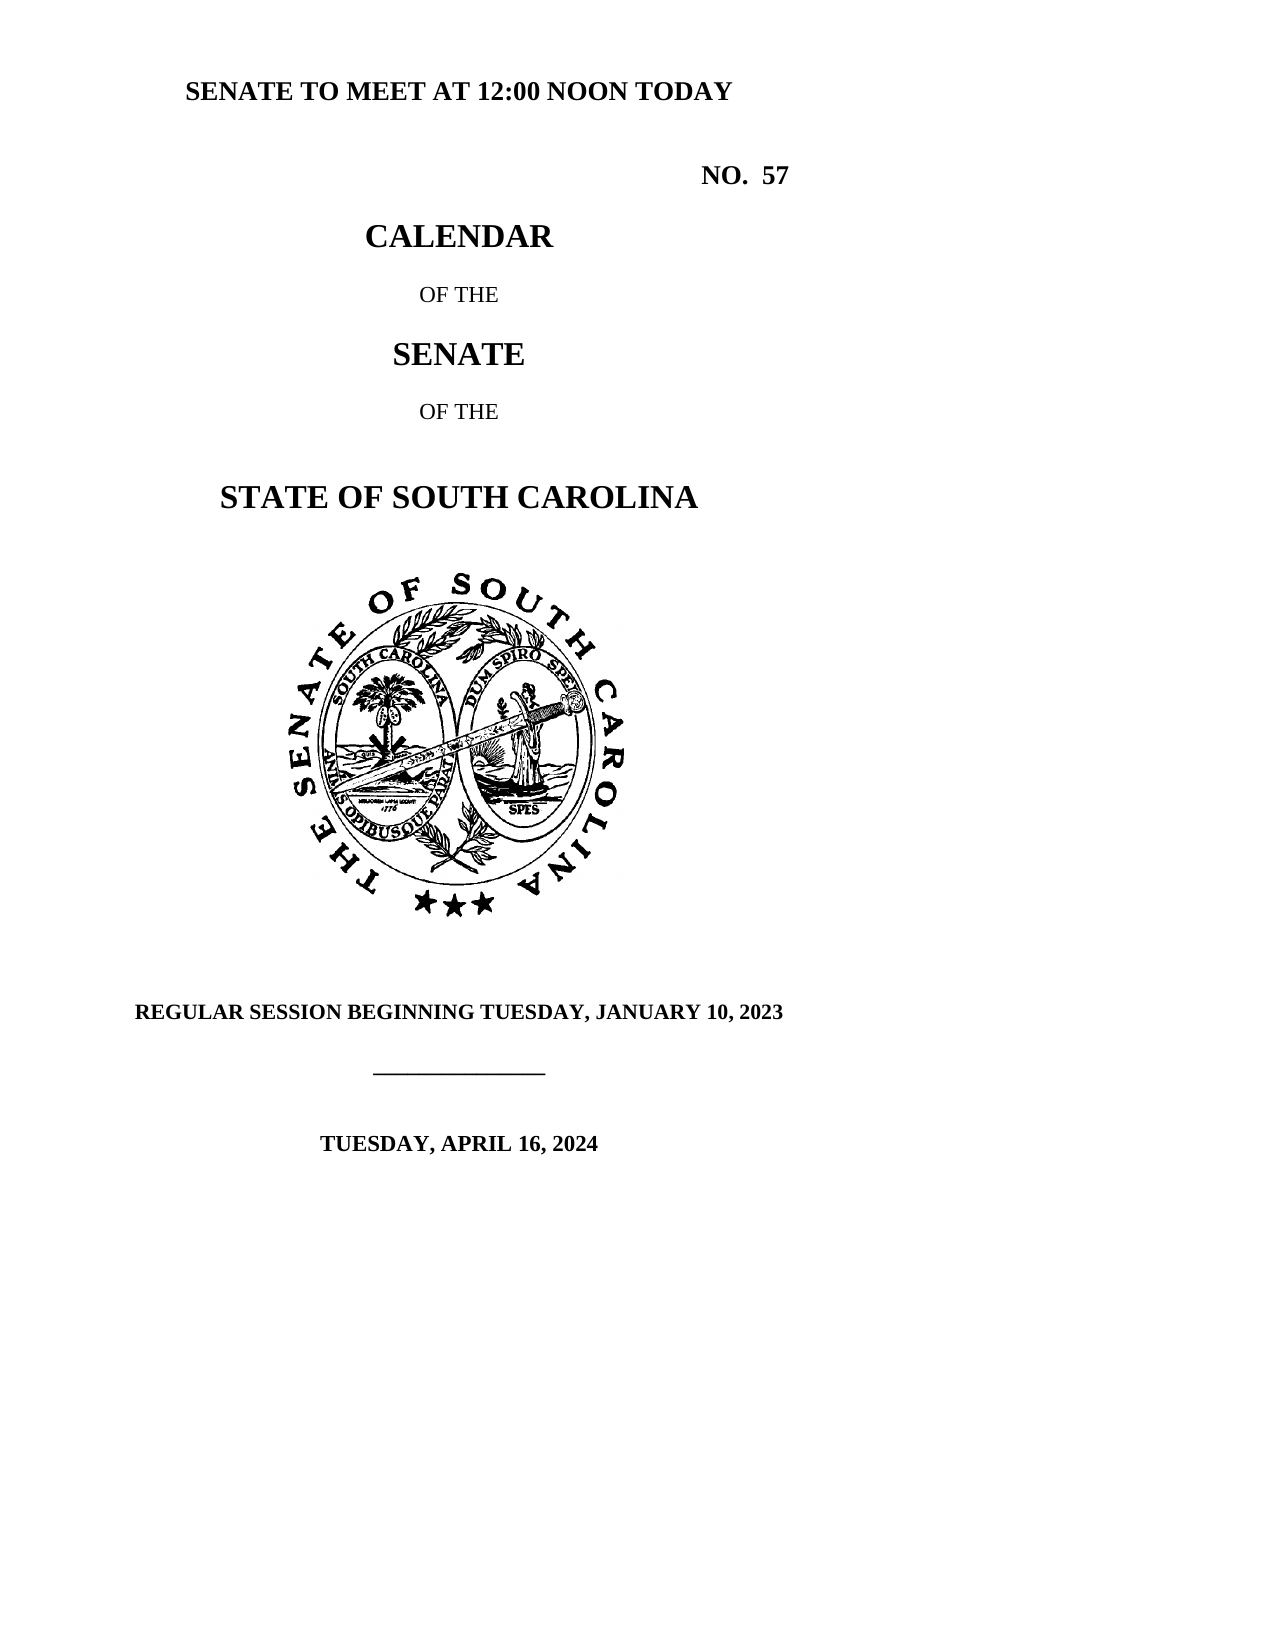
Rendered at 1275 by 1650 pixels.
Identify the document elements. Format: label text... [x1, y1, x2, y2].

text OF THE [129, 281, 789, 307]
picture [283, 568, 635, 921]
text TUESDAY, APRIL 16, 2024 [129, 1130, 789, 1156]
text STATE OF SOUTH CAROLINA [129, 477, 789, 516]
text NO. 57 [129, 159, 789, 190]
text REGULAR SESSION BEGINNING TUESDAY, JANUARY 10, 2023 [129, 999, 789, 1024]
text SENATE [129, 334, 789, 372]
text OF THE [129, 398, 789, 425]
text _______________ [129, 1051, 789, 1077]
title SENATE TO MEET AT 12:00 NOON TODAY [129, 75, 789, 106]
text CALENDAR [129, 216, 789, 255]
